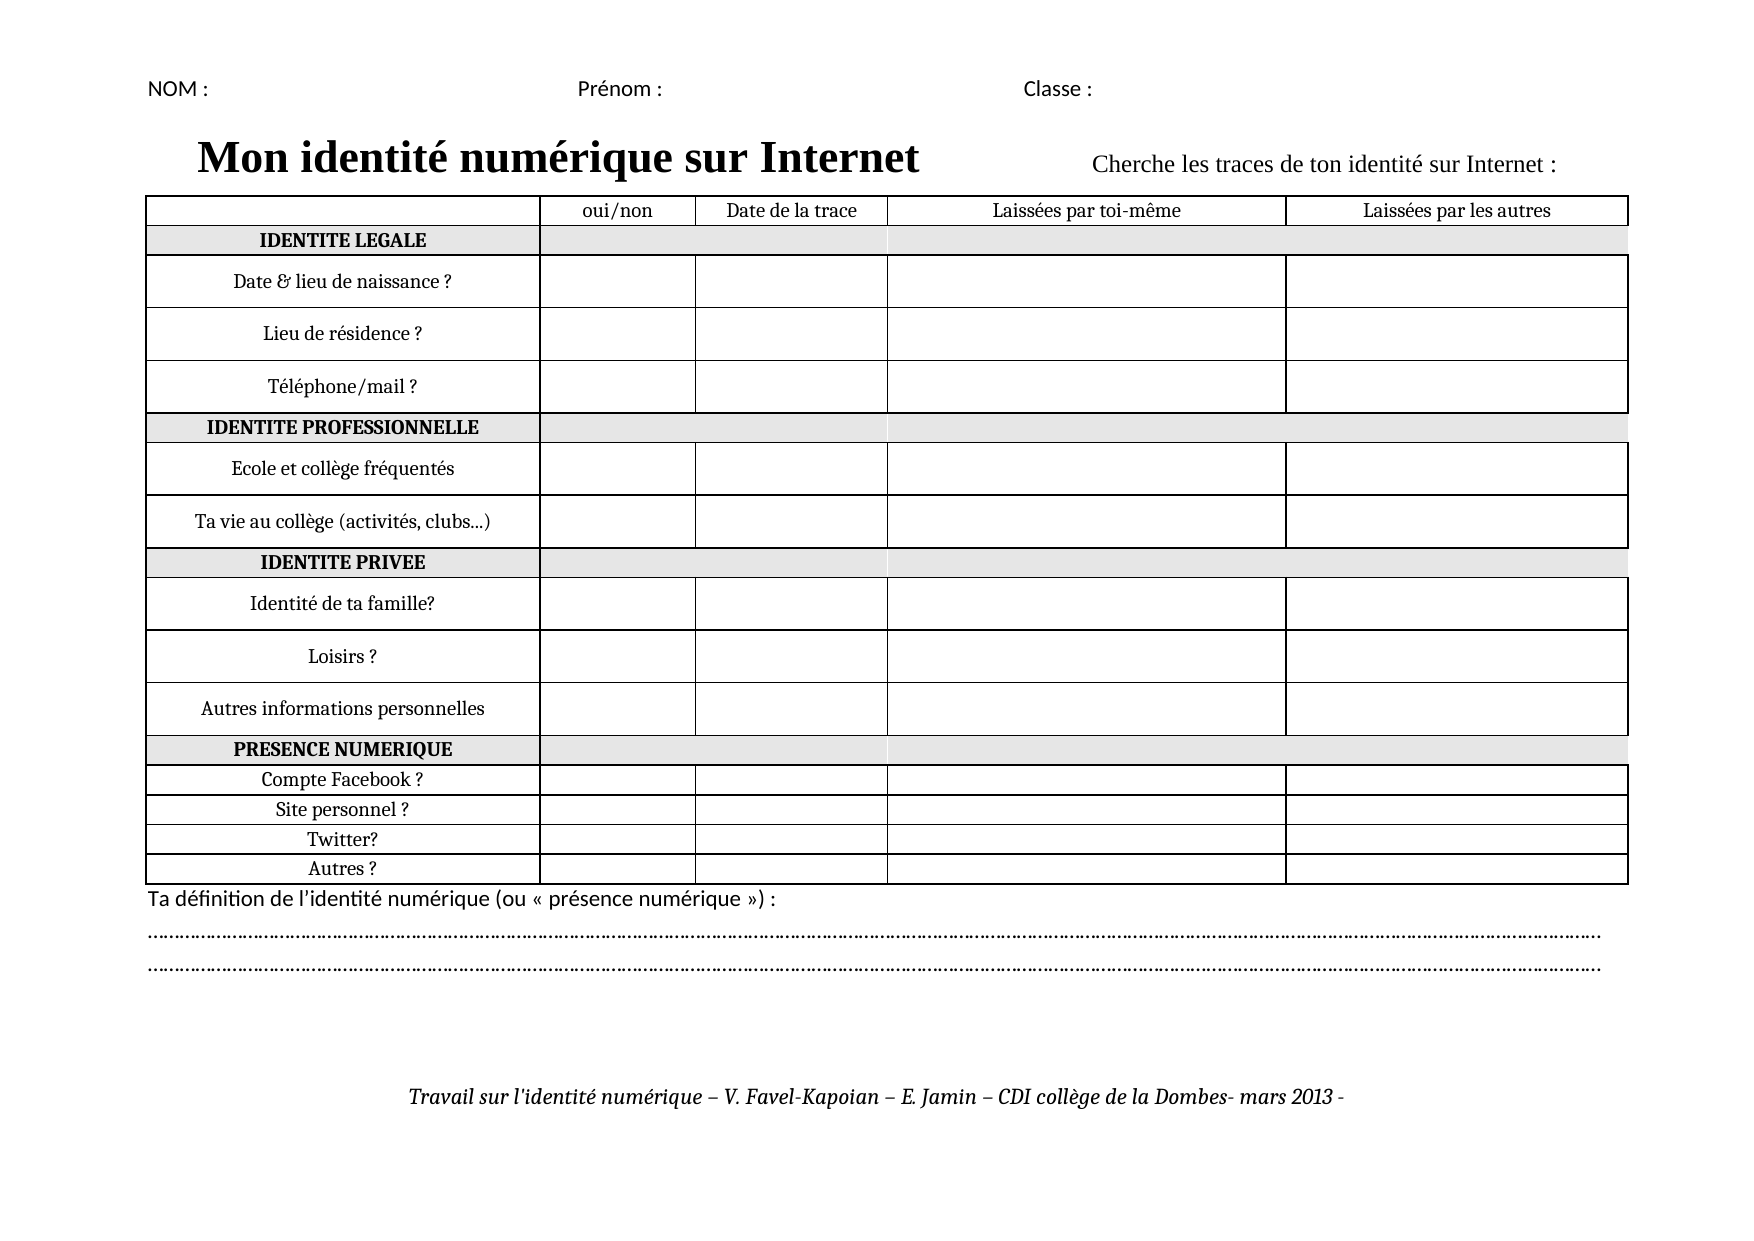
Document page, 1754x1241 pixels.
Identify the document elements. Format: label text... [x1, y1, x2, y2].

table_cell [888, 855, 1285, 883]
table_cell [696, 256, 887, 307]
table_cell [696, 308, 887, 359]
table_cell [888, 825, 1285, 853]
table_cell Autres ? [147, 855, 539, 883]
table_cell [888, 414, 1286, 442]
table_cell [888, 226, 1286, 254]
table_cell [541, 414, 695, 442]
table_cell [696, 443, 887, 494]
table_cell [1287, 256, 1627, 307]
table_cell Autres informations personnelles [147, 683, 539, 734]
table_cell [888, 578, 1285, 629]
text Mon identité numérique sur Internet Cherche les traces de ton identité sur Internet : [148, 130, 1606, 182]
table_cell Date & lieu de naissance ? [147, 256, 539, 307]
table_cell Ta vie au collège (activités, clubs...) [147, 496, 539, 547]
table_cell [888, 361, 1285, 412]
table_cell [888, 443, 1285, 494]
table_cell [696, 855, 887, 883]
table_cell Identité de ta famille? [147, 578, 539, 629]
table_cell Loisirs ? [147, 631, 539, 682]
table_cell [541, 855, 695, 883]
table_cell [1286, 736, 1628, 764]
table_cell [696, 766, 887, 794]
table_cell Twitter? [147, 825, 539, 853]
table_cell [888, 796, 1285, 823]
table_cell [1287, 825, 1627, 853]
table_cell IDENTITE PRIVEE [147, 549, 539, 577]
table_cell [1287, 631, 1627, 682]
table_cell [541, 256, 695, 307]
table_cell Téléphone/mail ? [147, 361, 539, 412]
table_header Laissées par toi-même [888, 197, 1285, 224]
table_cell [541, 226, 695, 254]
table_cell [1286, 549, 1628, 577]
table_cell [541, 578, 695, 629]
table_cell Compte Facebook ? [147, 766, 539, 794]
table_cell [1287, 361, 1627, 412]
table_cell [888, 308, 1285, 359]
table_cell [1287, 496, 1627, 547]
table_cell [695, 736, 887, 764]
table_cell IDENTITE PROFESSIONNELLE [147, 414, 539, 442]
table_cell [1287, 796, 1627, 823]
table_cell [696, 796, 887, 823]
table_header Laissées par les autres [1287, 197, 1627, 224]
table_cell PRESENCE NUMERIQUE [147, 736, 539, 764]
table_cell [541, 361, 695, 412]
table_cell [541, 796, 695, 823]
table_cell [1287, 855, 1627, 883]
table_cell [888, 766, 1285, 794]
table_header Date de la trace [696, 197, 887, 224]
table_cell [541, 683, 695, 734]
table_cell [888, 631, 1285, 682]
table_cell [1287, 578, 1627, 629]
table_cell [696, 496, 887, 547]
table_cell [541, 736, 695, 764]
table_cell [888, 256, 1285, 307]
table_header oui/non [541, 197, 695, 224]
table_cell [888, 549, 1286, 577]
table_cell [541, 766, 695, 794]
table_cell [696, 631, 887, 682]
text Ta définition de l’identité numérique (ou « présence numérique ») : ………………………………………………………………………………………………………………………………………………………………………………………………………………………………………………………………………………………………………………………………………………………………………………………………………………………………………………………………………………………………………… [148, 885, 1606, 977]
table_cell Site personnel ? [147, 796, 539, 823]
table_cell [541, 496, 695, 547]
table_cell [695, 226, 887, 254]
table_cell [696, 683, 887, 734]
table_cell [888, 683, 1285, 734]
table_cell Lieu de résidence ? [147, 308, 539, 359]
table_cell [1286, 414, 1628, 442]
table_header [147, 197, 539, 224]
table_cell [1287, 443, 1627, 494]
table_cell [1287, 308, 1627, 359]
table_cell [695, 414, 887, 442]
table_cell [888, 736, 1286, 764]
table_cell Ecole et collège fréquentés [147, 443, 539, 494]
table_cell [696, 361, 887, 412]
table_cell [696, 825, 887, 853]
table_cell [541, 443, 695, 494]
table_cell [541, 308, 695, 359]
table_cell [1287, 683, 1627, 734]
table_cell [1287, 766, 1627, 794]
table_cell IDENTITE LEGALE [147, 226, 539, 254]
table_cell [696, 578, 887, 629]
table_cell [541, 549, 695, 577]
table_cell [541, 631, 695, 682]
table_cell [695, 549, 887, 577]
table_cell [1286, 226, 1628, 254]
table_cell [541, 825, 695, 853]
table_cell [888, 496, 1285, 547]
